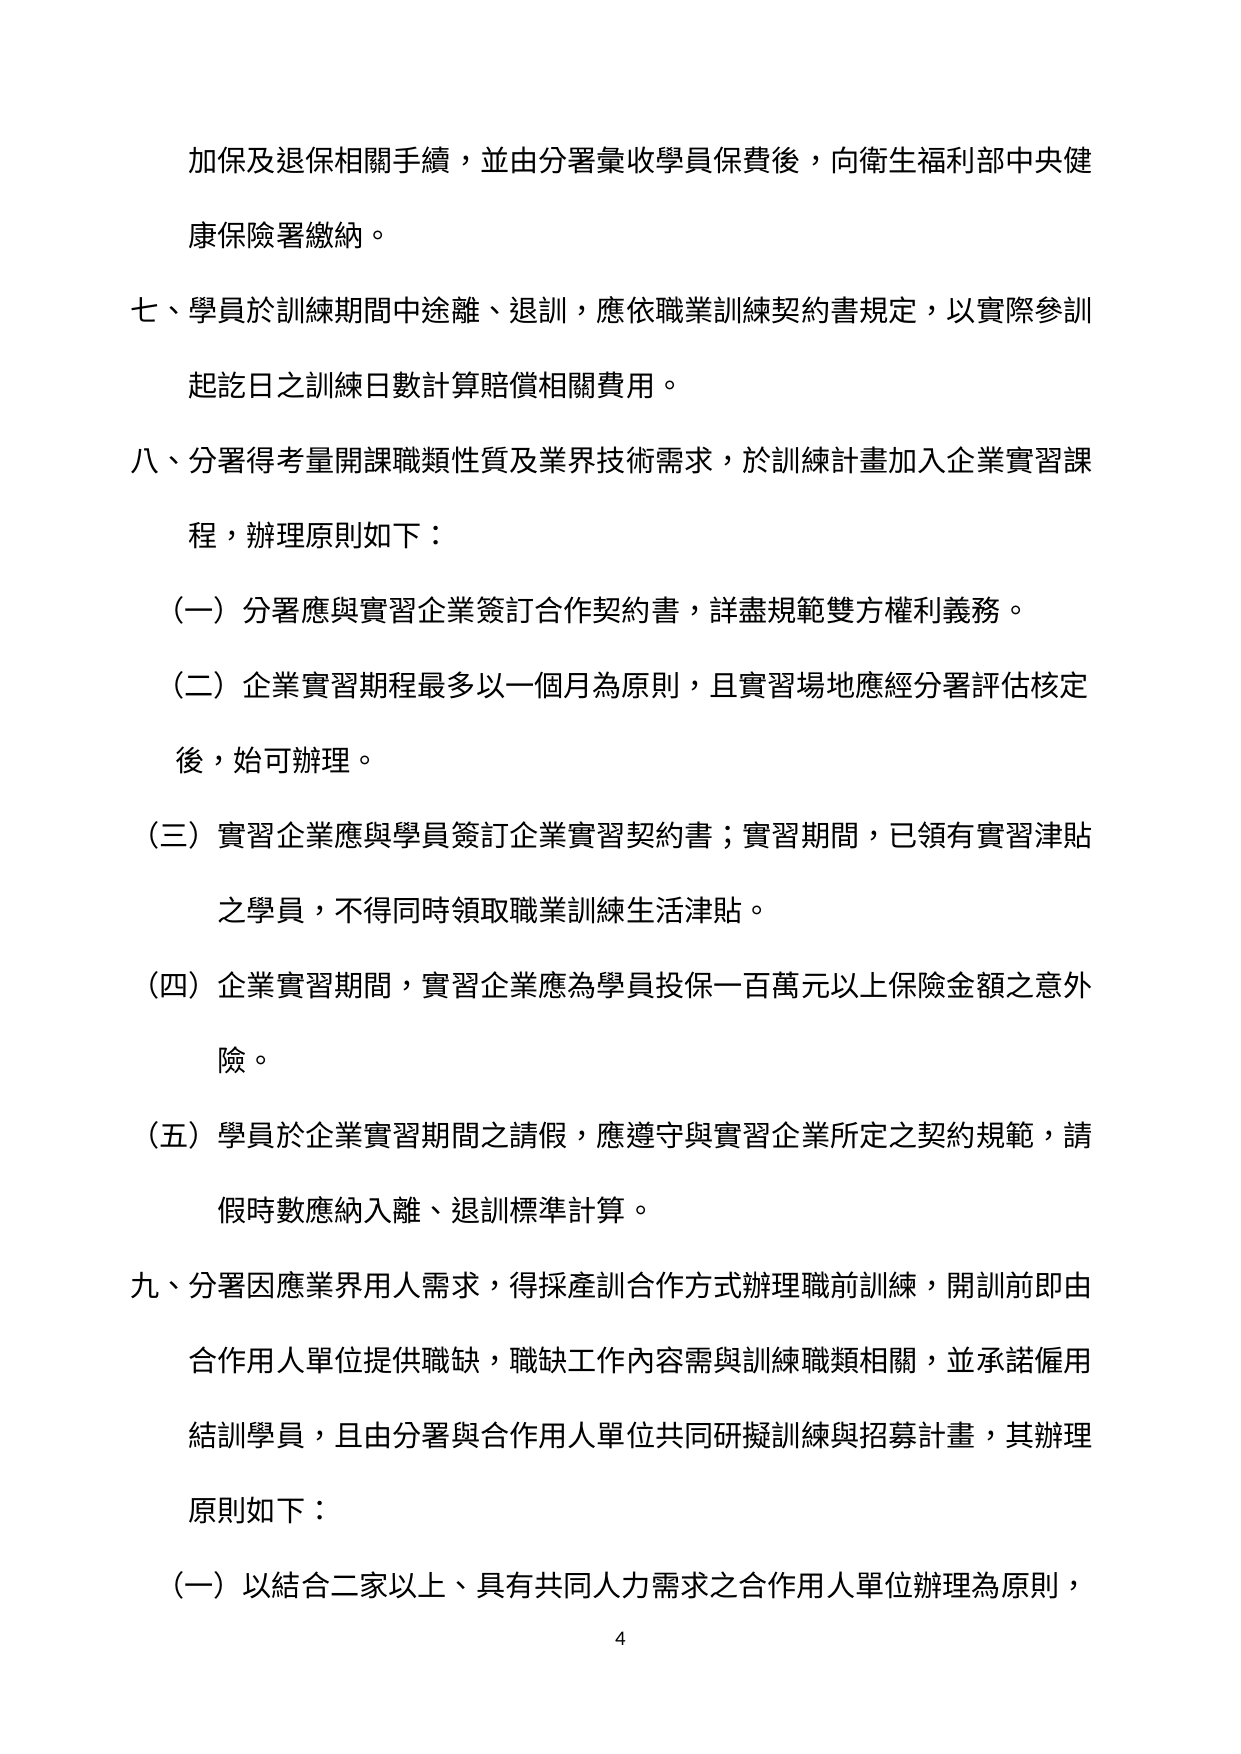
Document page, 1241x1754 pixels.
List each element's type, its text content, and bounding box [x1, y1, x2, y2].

text 後，始可辦理。 [130, 722, 1110, 797]
text 七、學員於訓練期間中途離、退訓，應依職業訓練契約書規定，以實際參訓起訖日之訓練日數計算賠償相關費用。 [130, 272, 1110, 422]
text 八、分署得考量開課職類性質及業界技術需求，於訓練計畫加入企業實習課程，辦理原則如下： [130, 422, 1110, 572]
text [130, 122, 1110, 272]
text （一）分署應與實習企業簽訂合作契約書，詳盡規範雙方權利義務。 [155, 572, 1110, 647]
text （二）企業實習期程最多以一個月為原則，且實習場地應經分署評估核定 [155, 647, 1110, 722]
text （五）學員於企業實習期間之請假，應遵守與實習企業所定之契約規範，請假時數應納入離、退訓標準計算。 [130, 1097, 1110, 1247]
text （三）實習企業應與學員簽訂企業實習契約書；實習期間，已領有實習津貼之學員，不得同時領取職業訓練生活津貼。 [130, 797, 1110, 947]
text 九、分署因應業界用人需求，得採產訓合作方式辦理職前訓練，開訓前即由合作用人單位提供職缺，職缺工作內容需與訓練職類相關，並承諾僱用結訓學員，且由分署與合作用人單位共同研擬訓練與招募計畫，其辦理原則如下： [130, 1247, 1110, 1547]
text （四）企業實習期間，實習企業應為學員投保一百萬元以上保險金額之意外險。 [130, 947, 1110, 1097]
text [155, 1547, 1110, 1622]
